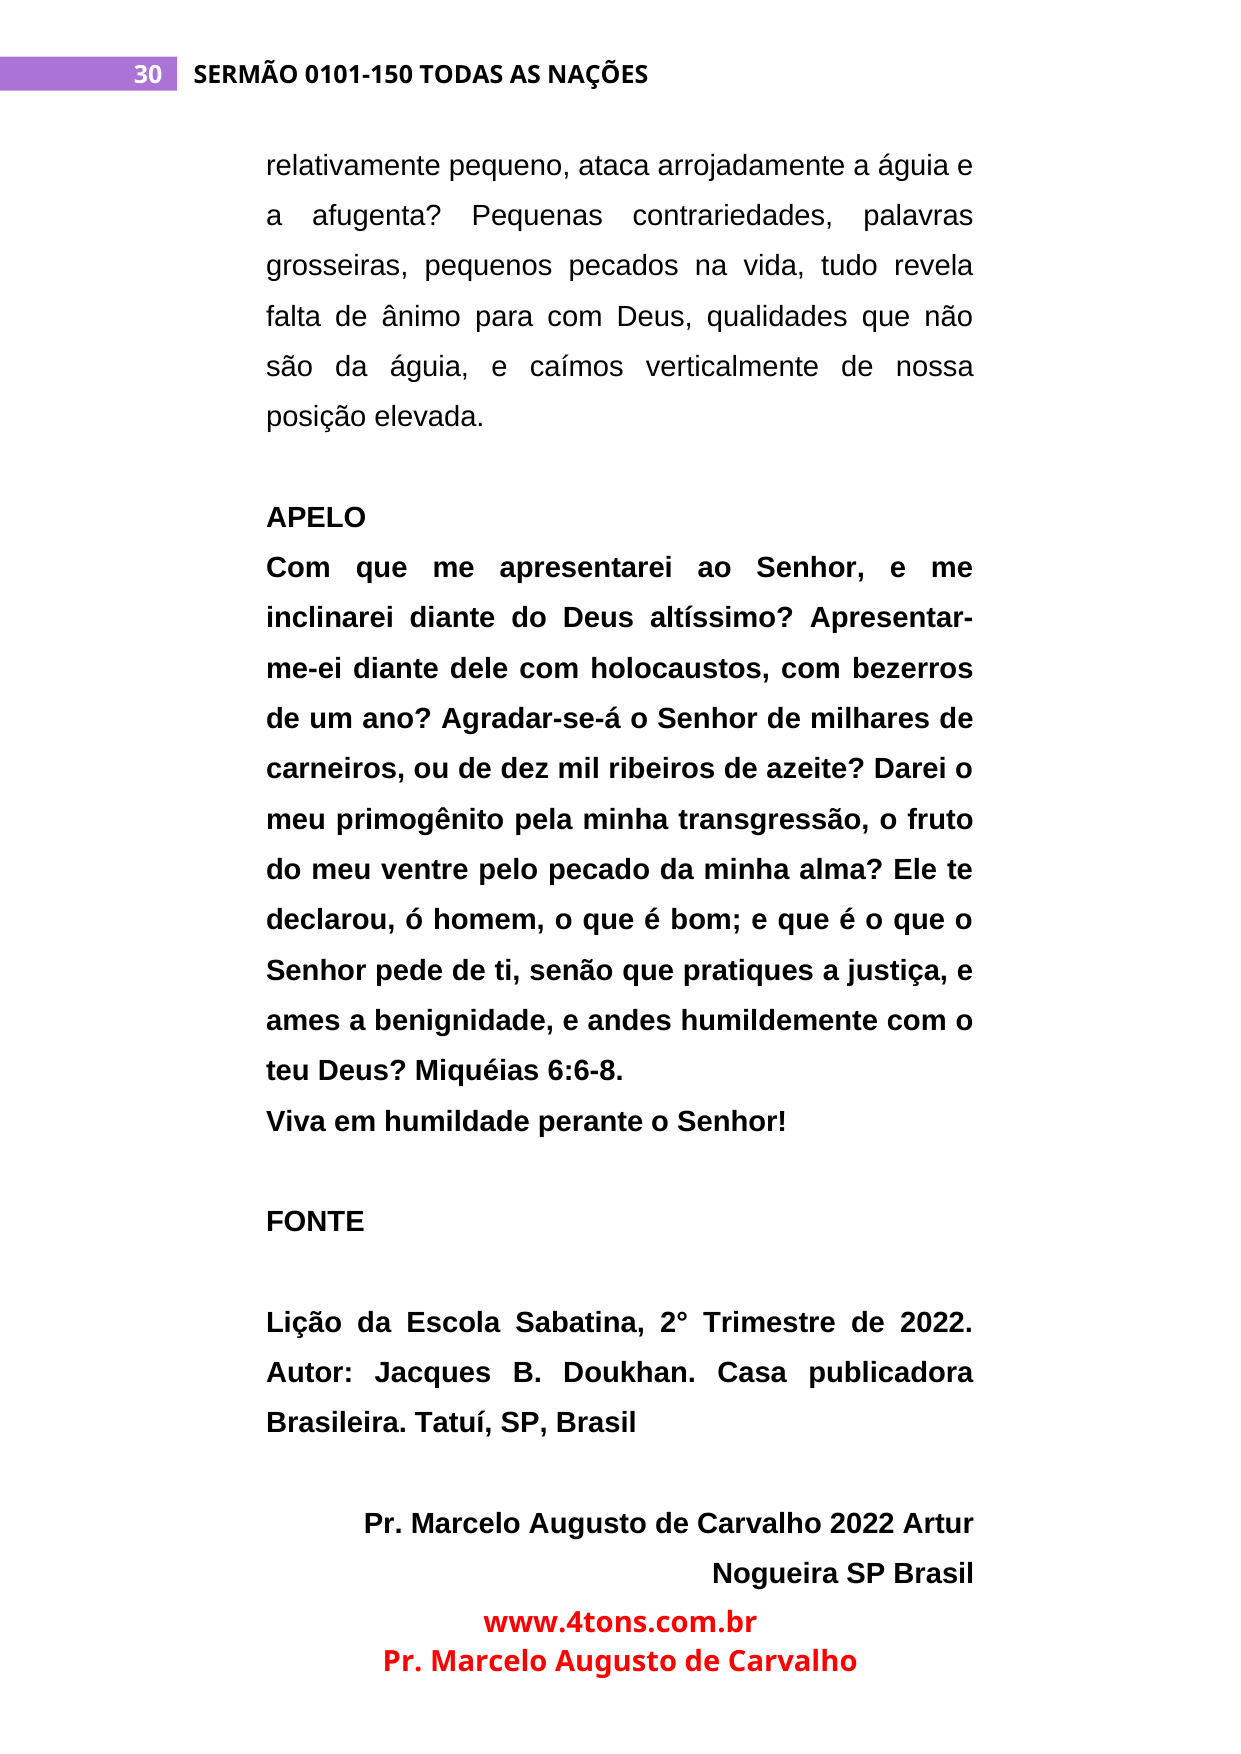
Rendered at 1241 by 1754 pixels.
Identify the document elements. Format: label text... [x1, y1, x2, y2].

text Lição da Escola Sabatina, 2° Trimestre de 2022. Autor: Jacques B. Doukhan. Casa publicadora Brasileira. Tatuí, SP, Brasil [266, 1305, 974, 1439]
text Pr. Marcelo Augusto de Carvalho 2022 Artur Nogueira SP Brasil [266, 1506, 974, 1590]
text FONTE [266, 1204, 974, 1238]
text Com que me apresentarei ao Senhor, e me inclinarei diante do Deus altíssimo? Apresentar-me-ei diante dele com holocaustos, com bezerros de um ano? Agradar-se-á o Senhor de milhares de carneiros, ou de dez mil ribeiros de azeite? Darei o meu primogênito pela minha transgressão, o fruto do meu ventre pelo pecado da minha alma? Ele te declarou, ó homem, o que é bom; e que é o que o Senhor pede de ti, senão que pratiques a justiça, e ames a benignidade, e andes humildemente com o teu Deus? Miquéias 6:6-8. [266, 550, 974, 1087]
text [266, 148, 974, 433]
text Viva em humildade perante o Senhor! [266, 1103, 974, 1137]
text APELO [266, 500, 974, 533]
